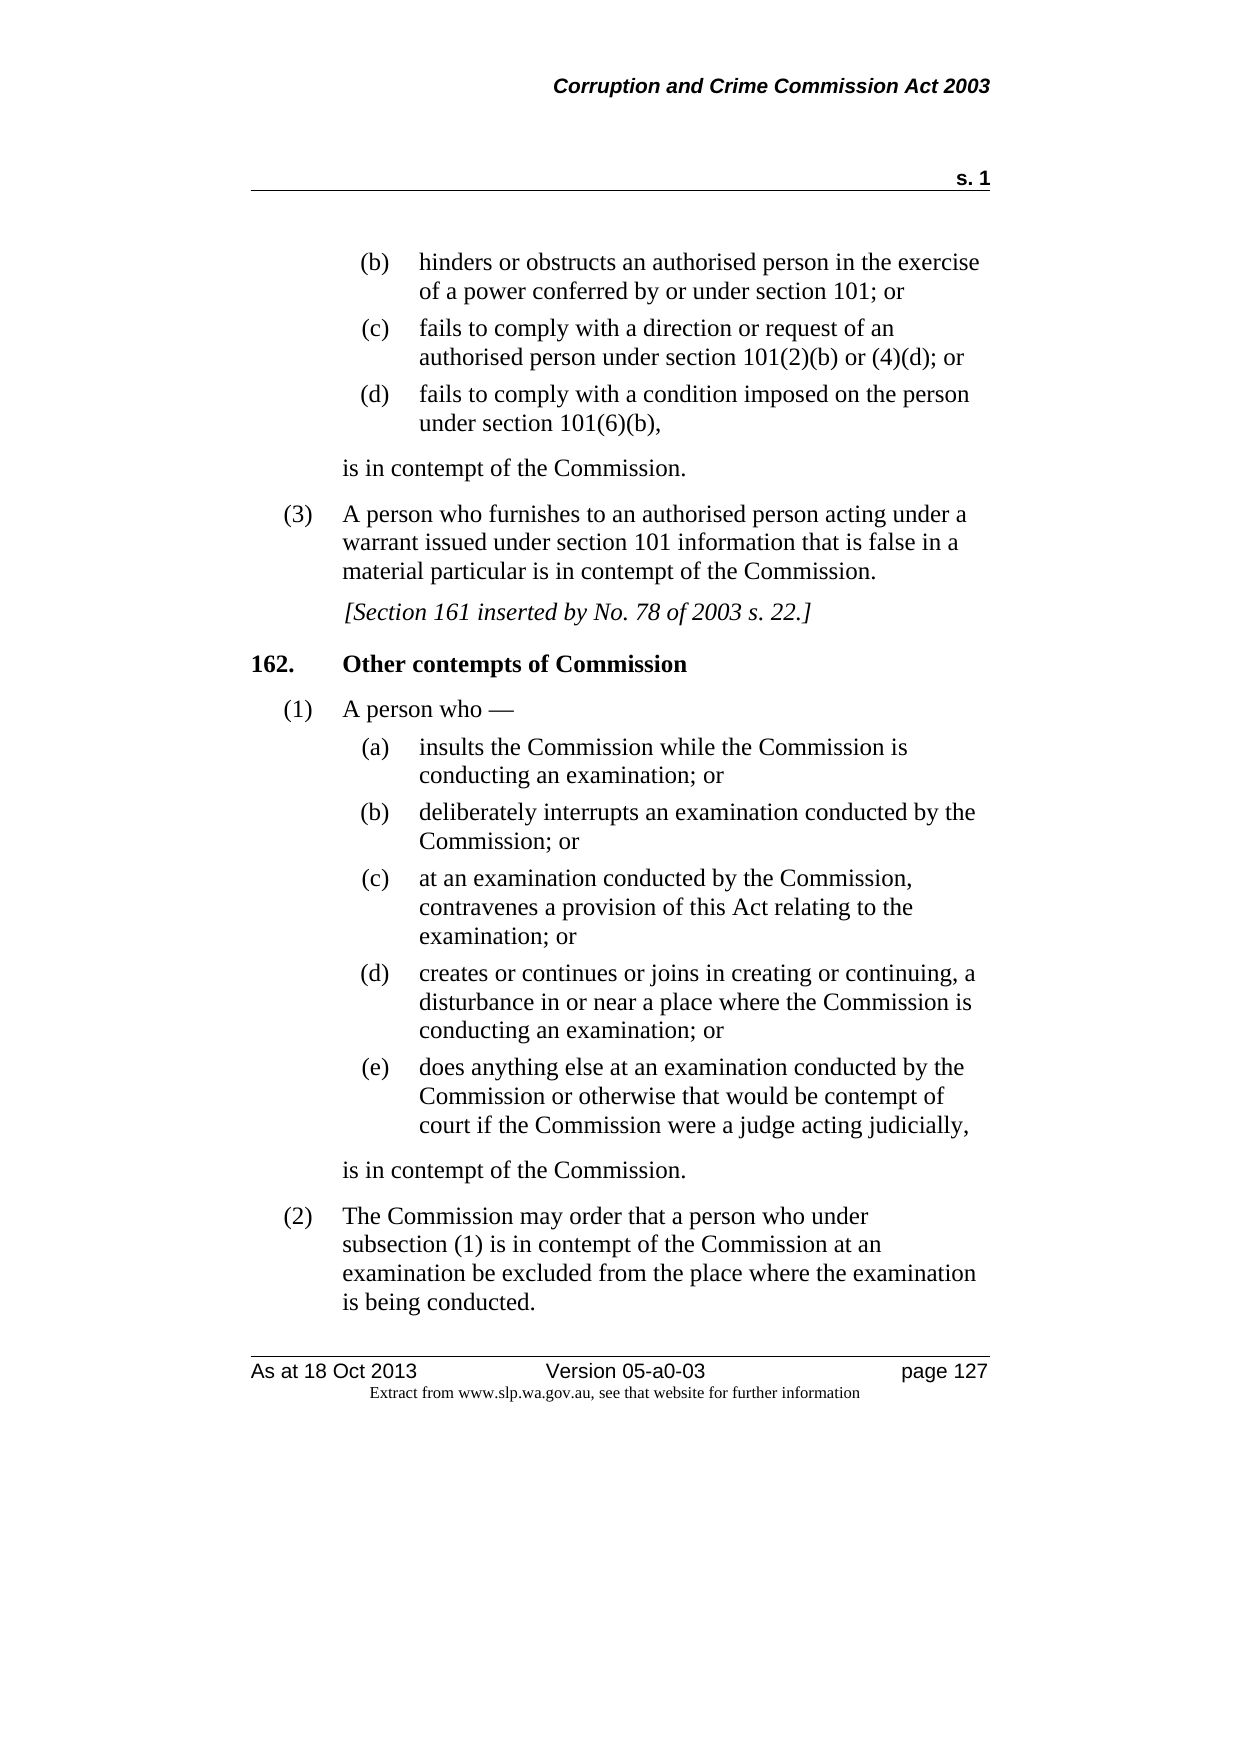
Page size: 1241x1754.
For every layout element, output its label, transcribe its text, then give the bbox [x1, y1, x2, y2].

text (a) insults the Commission while the Commission is conducting an examination; or [251, 732, 990, 789]
text (c) fails to comply with a direction or request of an authorised person under section 101(2)(b) or (4)(d); or [251, 313, 990, 371]
text (d) creates or continues or joins in creating or continuing, a disturbance in or near a place where the Commission is conducting an examination; or [251, 958, 990, 1044]
text (3) A person who furnishes to an authorised person acting under a warrant issued under section 101 information that is false in a material particular is in contempt of the Commission. [251, 499, 990, 585]
text (d) fails to comply with a condition imposed on the person under section 101(6)(b), [251, 379, 990, 437]
text [Section 161 inserted by No. 78 of 2003 s. 22.] [251, 597, 990, 626]
subtitle 162. Other contempts of Commission [251, 649, 990, 678]
text (1) A person who — [251, 694, 990, 723]
text is in contempt of the Commission. [251, 1155, 990, 1184]
text is in contempt of the Commission. [251, 453, 990, 482]
text (c) at an examination conducted by the Commission, contravenes a provision of this Act relating to the examination; or [251, 863, 990, 949]
text (b) hinders or obstructs an authorised person in the exercise of a power conferred by or under section 101; or [251, 247, 990, 305]
text (e) does anything else at an examination conducted by the Commission or otherwise that would be contempt of court if the Commission were a judge acting judicially, [251, 1052, 990, 1139]
text (b) deliberately interrupts an examination conducted by the Commission; or [251, 797, 990, 855]
text (2) The Commission may order that a person who under subsection (1) is in contempt of the Commission at an examination be excluded from the place where the examination is being conducted. [251, 1201, 990, 1316]
